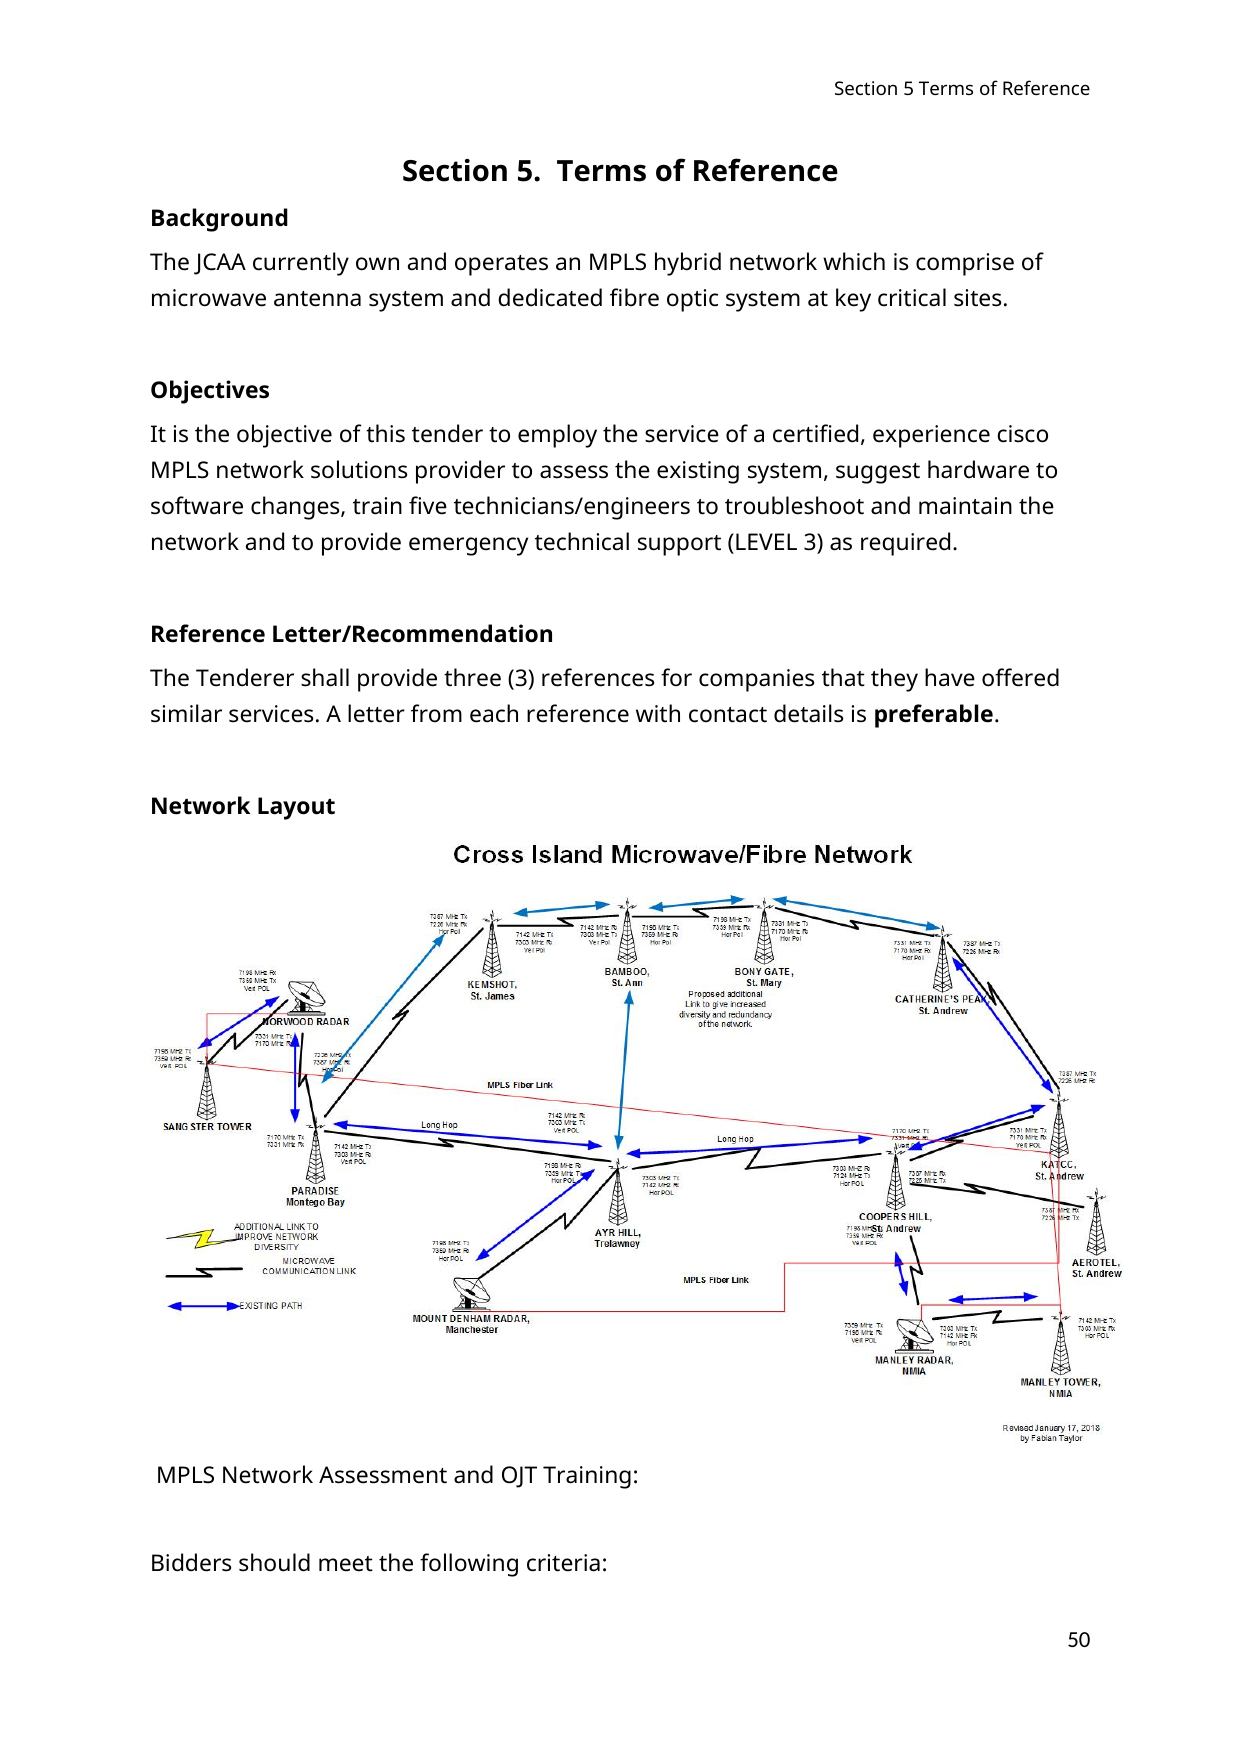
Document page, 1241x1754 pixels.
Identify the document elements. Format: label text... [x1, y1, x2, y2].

text Bidders should meet the following criteria: [150, 1547, 1090, 1578]
text Network Layout [150, 790, 1090, 821]
text It is the objective of this tender to employ the service of a certified, experience cisco MPLS network solutions provider to assess the existing system, suggest hardware to software changes, train five technicians/engineers to troubleshoot and maintain the network and to provide emergency technical support (LEVEL 3) as required. [150, 418, 1090, 557]
text The JCAA currently own and operates an MPLS hybrid network which is comprise of microwave antenna system and dedicated fibre optic system at key critical sites. [150, 246, 1090, 313]
text Background [150, 202, 1090, 233]
text Section 5. Terms of Reference [150, 150, 1090, 190]
text MPLS Network Assessment and OJT Training: [150, 1459, 1090, 1491]
picture [150, 833, 1125, 1447]
text Objectives [150, 374, 1090, 405]
text Reference Letter/Recommendation [150, 618, 1090, 649]
text The Tenderer shall provide three (3) references for companies that they have offered similar services. A letter from each reference with contact details is preferable. [150, 662, 1090, 729]
